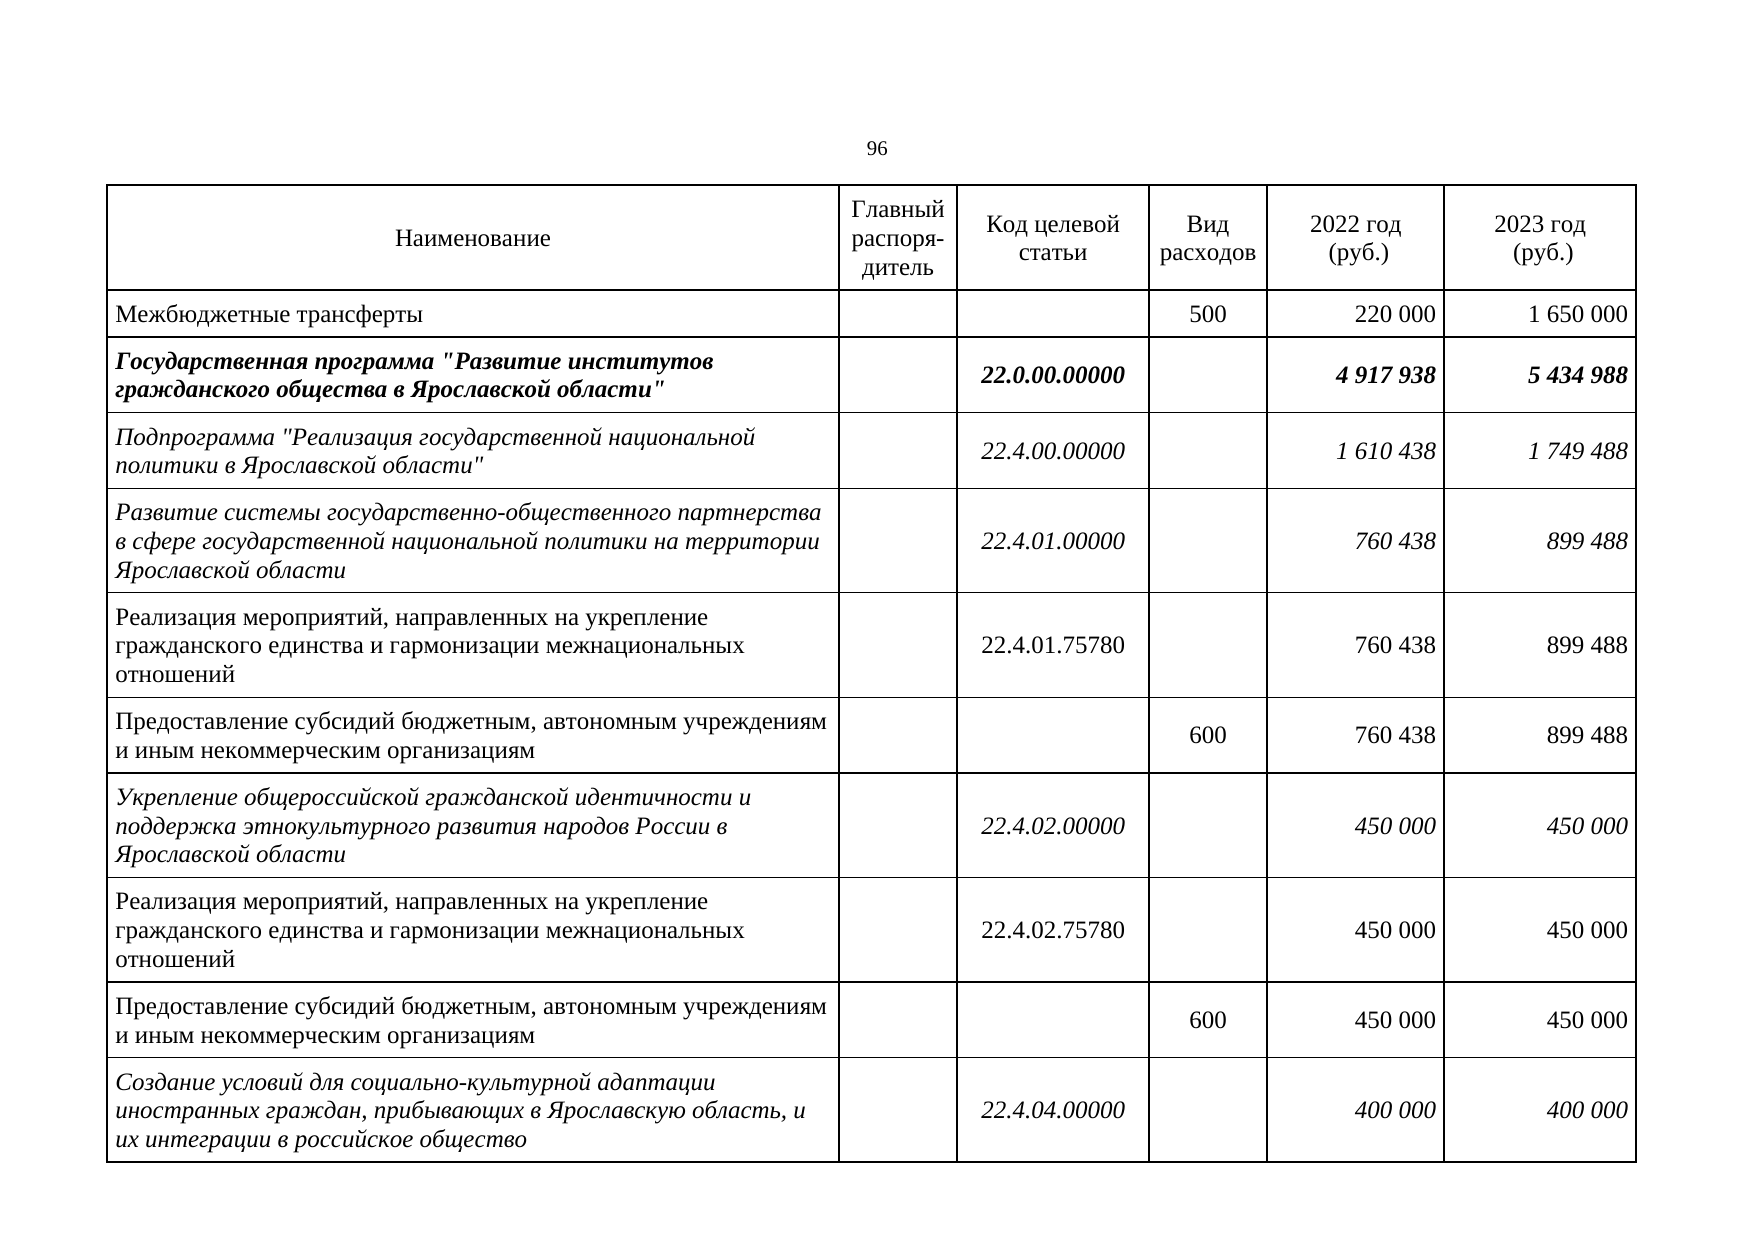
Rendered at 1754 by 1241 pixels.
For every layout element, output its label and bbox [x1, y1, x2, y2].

table_header [840, 186, 956, 289]
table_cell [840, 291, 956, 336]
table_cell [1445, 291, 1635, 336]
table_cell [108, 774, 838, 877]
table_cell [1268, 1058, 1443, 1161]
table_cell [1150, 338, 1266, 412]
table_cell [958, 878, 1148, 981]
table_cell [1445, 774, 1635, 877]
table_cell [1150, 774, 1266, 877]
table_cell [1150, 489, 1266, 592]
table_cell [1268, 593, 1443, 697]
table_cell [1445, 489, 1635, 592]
table_header [958, 186, 1148, 289]
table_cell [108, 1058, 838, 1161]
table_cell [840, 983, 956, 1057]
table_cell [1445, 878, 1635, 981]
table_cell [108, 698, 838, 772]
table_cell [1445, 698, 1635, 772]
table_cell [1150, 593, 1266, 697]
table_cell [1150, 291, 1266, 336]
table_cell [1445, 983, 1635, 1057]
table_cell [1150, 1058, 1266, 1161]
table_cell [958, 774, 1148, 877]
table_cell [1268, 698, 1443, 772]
table_header [1150, 186, 1266, 289]
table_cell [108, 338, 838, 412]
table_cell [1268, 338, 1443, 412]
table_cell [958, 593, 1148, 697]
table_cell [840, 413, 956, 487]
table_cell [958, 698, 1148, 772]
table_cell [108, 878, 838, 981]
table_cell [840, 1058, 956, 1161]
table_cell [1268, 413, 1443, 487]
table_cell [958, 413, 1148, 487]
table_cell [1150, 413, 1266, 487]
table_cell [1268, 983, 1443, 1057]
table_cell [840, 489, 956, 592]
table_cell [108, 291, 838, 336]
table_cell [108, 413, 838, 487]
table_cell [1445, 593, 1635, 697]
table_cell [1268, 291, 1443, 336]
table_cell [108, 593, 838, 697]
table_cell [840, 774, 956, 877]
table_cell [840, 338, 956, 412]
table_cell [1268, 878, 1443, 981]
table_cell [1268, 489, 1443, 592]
table_header [108, 186, 838, 289]
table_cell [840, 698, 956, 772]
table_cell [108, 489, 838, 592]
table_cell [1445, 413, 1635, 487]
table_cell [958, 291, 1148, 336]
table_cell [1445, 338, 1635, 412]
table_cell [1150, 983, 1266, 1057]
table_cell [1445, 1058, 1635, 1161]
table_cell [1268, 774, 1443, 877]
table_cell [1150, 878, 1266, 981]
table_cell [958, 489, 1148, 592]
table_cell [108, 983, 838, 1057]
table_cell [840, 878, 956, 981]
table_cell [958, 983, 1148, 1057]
table_header [1445, 186, 1635, 289]
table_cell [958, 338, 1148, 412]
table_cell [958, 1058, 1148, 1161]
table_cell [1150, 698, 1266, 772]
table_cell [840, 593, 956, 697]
table_header [1268, 186, 1443, 289]
